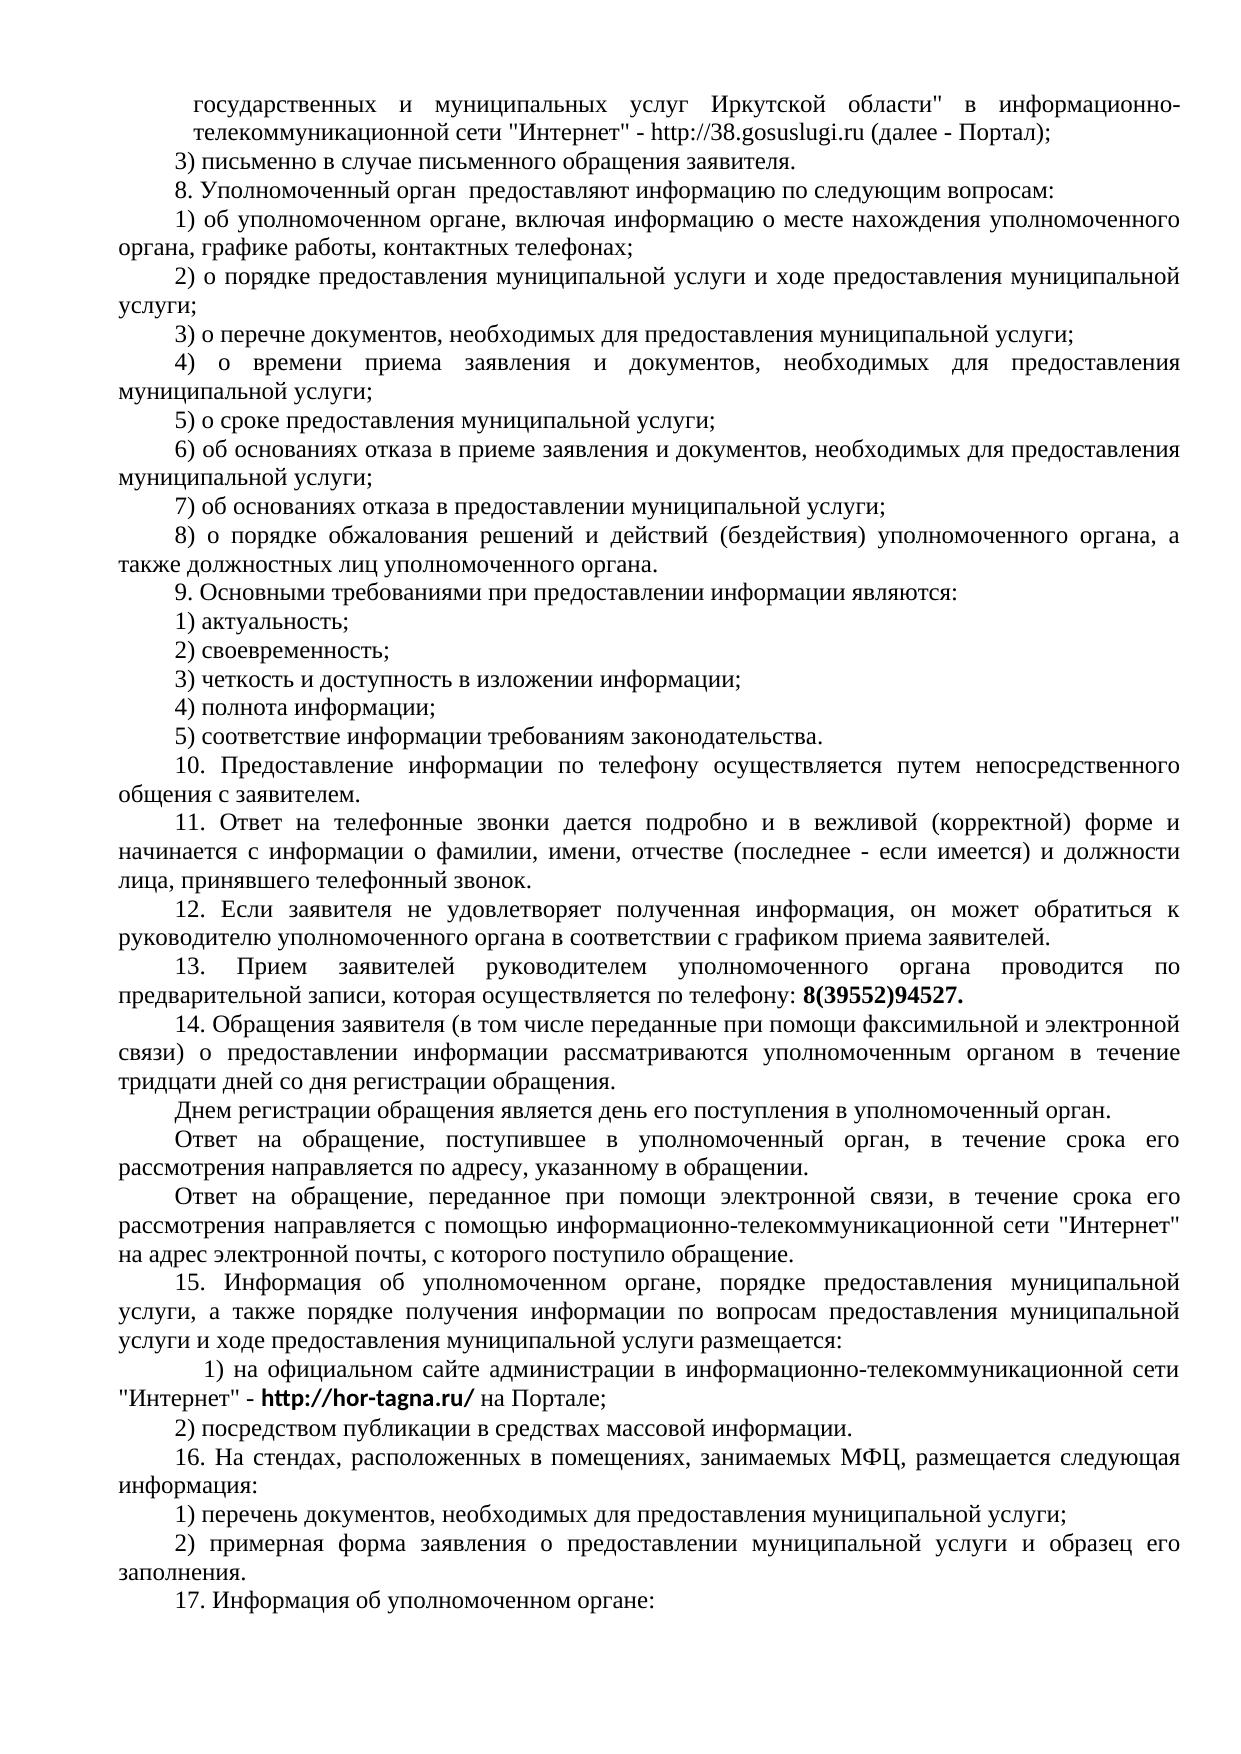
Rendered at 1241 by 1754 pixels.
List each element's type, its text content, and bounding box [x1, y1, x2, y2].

text 1) об уполномоченном органе, включая информацию о месте нахождения уполномоченного органа, графике работы, контактных телефонах; [118, 204, 1181, 261]
text 15. Информация об уполномоченном органе, порядке предоставления муниципальной услуги, а также порядке получения информации по вопросам предоставления муниципальной услуги и ходе предоставления муниципальной услуги размещается: [118, 1267, 1181, 1354]
text 2) о порядке предоставления муниципальной услуги и ходе предоставления муниципальной услуги; [118, 261, 1181, 319]
text 16. На стендах, расположенных в помещениях, занимаемых МФЦ, размещается следующая информация: [118, 1442, 1181, 1499]
text 1) перечень документов, необходимых для предоставления муниципальной услуги; [118, 1499, 1181, 1528]
text 8) о порядке обжалования решений и действий (бездействия) уполномоченного органа, а также должностных лиц уполномоченного органа. [118, 520, 1181, 577]
text 13. Прием заявителей руководителем уполномоченного органа проводится по предварительной записи, которая осуществляется по телефону: 8(39552)94527. [118, 951, 1181, 1009]
text Ответ на обращение, поступившее в уполномоченный орган, в течение срока его рассмотрения направляется по адресу, указанному в обращении. [118, 1124, 1181, 1181]
text 4) о времени приема заявления и документов, необходимых для предоставления муниципальной услуги; [118, 347, 1181, 405]
text 3) о перечне документов, необходимых для предоставления муниципальной услуги; [118, 319, 1181, 347]
text 4) полнота информации; [118, 692, 1181, 721]
text 1) актуальность; [118, 606, 1181, 635]
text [193, 89, 1181, 146]
text 6) об основаниях отказа в приеме заявления и документов, необходимых для предоставления муниципальной услуги; [118, 434, 1181, 491]
text 2) посредством публикации в средствах массовой информации. [118, 1413, 1181, 1442]
text 17. Информация об уполномоченном органе: [118, 1585, 1181, 1614]
text 3) письменно в случае письменного обращения заявителя. [118, 146, 1181, 175]
text 11. Ответ на телефонные звонки дается подробно и в вежливой (корректной) форме и начинается с информации о фамилии, имени, отчестве (последнее - если имеется) и должности лица, принявшего телефонный звонок. [118, 807, 1181, 894]
text 9. Основными требованиями при предоставлении информации являются: [118, 577, 1181, 606]
text 3) четкость и доступность в изложении информации; [118, 664, 1181, 692]
text Днем регистрации обращения является день его поступления в уполномоченный орган. [118, 1095, 1181, 1124]
text Ответ на обращение, переданное при помощи электронной связи, в течение срока его рассмотрения направляется с помощью информационно-телекоммуникационной сети "Интернет" на адрес электронной почты, с которого поступило обращение. [118, 1181, 1181, 1267]
text 1) на официальном сайте администрации в информационно-телекоммуникационной сети "Интернет" - http://hor-tagna.ru/ на Портале; [118, 1354, 1181, 1413]
text 5) о сроке предоставления муниципальной услуги; [118, 405, 1181, 434]
text 8. Уполномоченный орган предоставляют информацию по следующим вопросам: [118, 175, 1181, 204]
text 7) об основаниях отказа в предоставлении муниципальной услуги; [118, 491, 1181, 520]
text 12. Если заявителя не удовлетворяет полученная информация, он может обратиться к руководителю уполномоченного органа в соответствии с графиком приема заявителей. [118, 894, 1181, 951]
text 2) своевременность; [118, 635, 1181, 664]
text 10. Предоставление информации по телефону осуществляется путем непосредственного общения с заявителем. [118, 750, 1181, 807]
text 14. Обращения заявителя (в том числе переданные при помощи факсимильной и электронной связи) о предоставлении информации рассматриваются уполномоченным органом в течение тридцати дней со дня регистрации обращения. [118, 1009, 1181, 1095]
text 5) соответствие информации требованиям законодательства. [118, 721, 1181, 750]
text 2) примерная форма заявления о предоставлении муниципальной услуги и образец его заполнения. [118, 1528, 1181, 1585]
